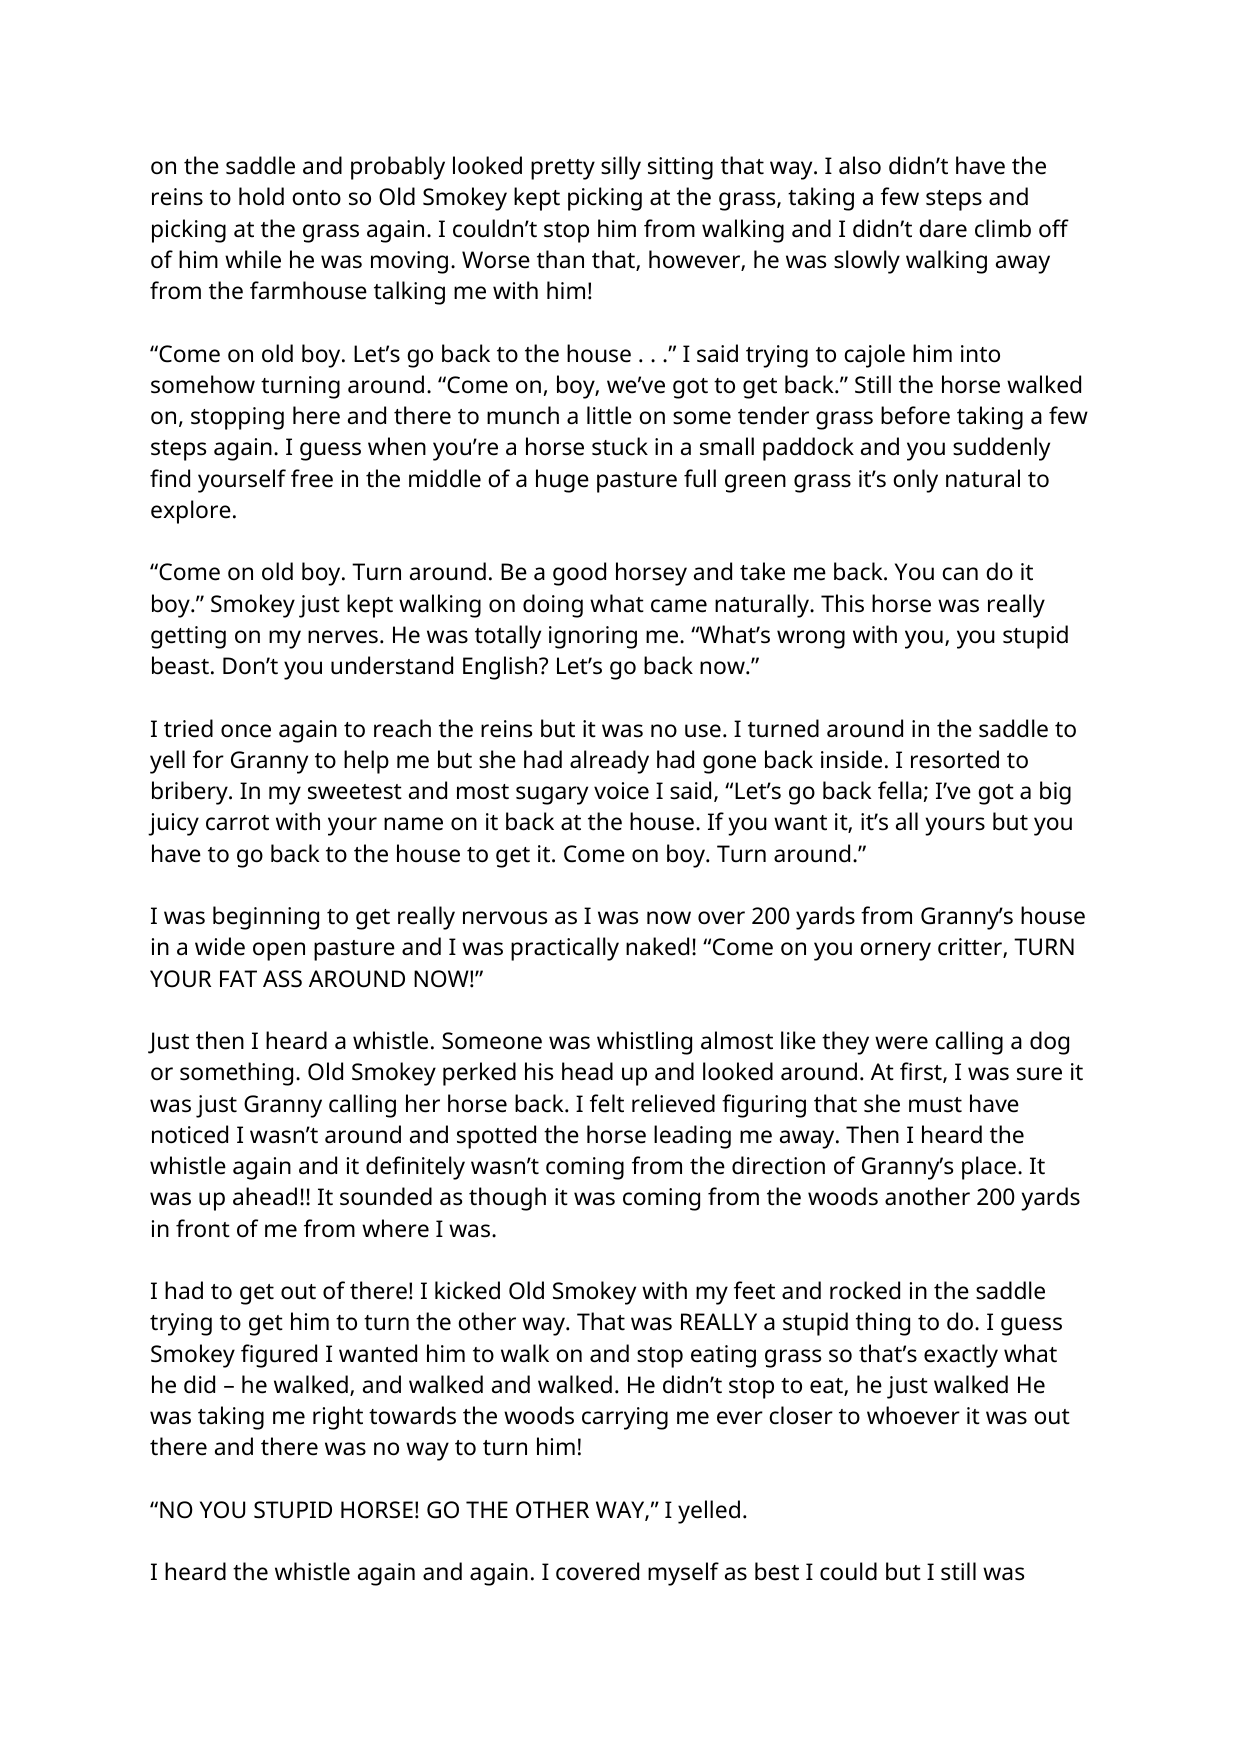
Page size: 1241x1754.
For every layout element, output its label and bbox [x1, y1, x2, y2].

text [150, 150, 1090, 1587]
